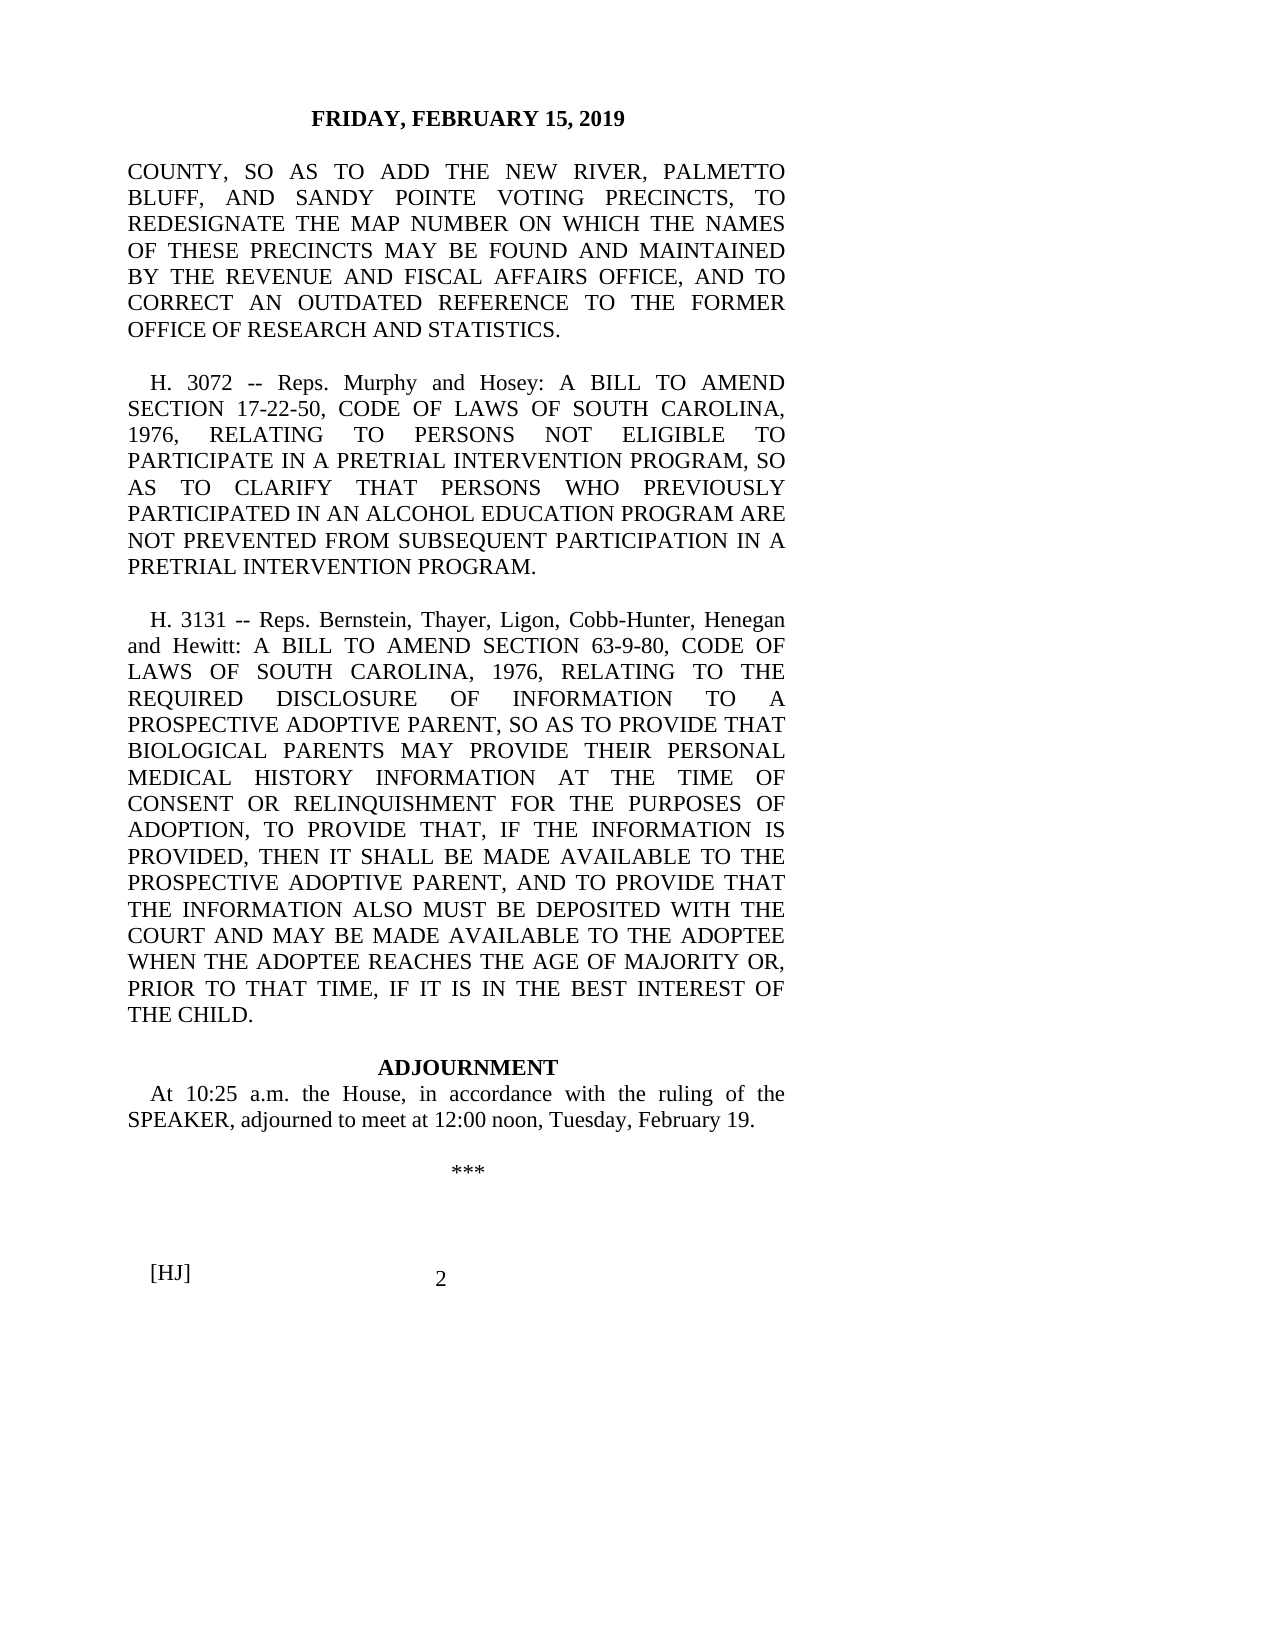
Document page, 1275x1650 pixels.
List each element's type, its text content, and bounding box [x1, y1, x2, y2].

text At 10:25 a.m. the House, in accordance with the ruling of the SPEAKER, adjourned to meet at 12:00 noon, Tuesday, February 19. [127, 1080, 786, 1133]
text ADJOURNMENT [127, 1054, 786, 1080]
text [127, 158, 786, 342]
text H. 3072 -- Reps. Murphy and Hosey: A BILL TO AMEND SECTION 17-22-50, CODE OF LAWS OF SOUTH CAROLINA, 1976, RELATING TO PERSONS NOT ELIGIBLE TO PARTICIPATE IN A PRETRIAL INTERVENTION PROGRAM, SO AS TO CLARIFY THAT PERSONS WHO PREVIOUSLY PARTICIPATED IN AN ALCOHOL EDUCATION PROGRAM ARE NOT PREVENTED FROM SUBSEQUENT PARTICIPATION IN A PRETRIAL INTERVENTION PROGRAM. [127, 368, 786, 579]
text *** [127, 1159, 786, 1186]
text H. 3131 -- Reps. Bernstein, Thayer, Ligon, Cobb-Hunter, Henegan and Hewitt: A BILL TO AMEND SECTION 63-9-80, CODE OF LAWS OF SOUTH CAROLINA, 1976, RELATING TO THE REQUIRED DISCLOSURE OF INFORMATION TO A PROSPECTIVE ADOPTIVE PARENT, SO AS TO PROVIDE THAT BIOLOGICAL PARENTS MAY PROVIDE THEIR PERSONAL MEDICAL HISTORY INFORMATION AT THE TIME OF CONSENT OR RELINQUISHMENT FOR THE PURPOSES OF ADOPTION, TO PROVIDE THAT, IF THE INFORMATION IS PROVIDED, THEN IT SHALL BE MADE AVAILABLE TO THE PROSPECTIVE ADOPTIVE PARENT, AND TO PROVIDE THAT THE INFORMATION ALSO MUST BE DEPOSITED WITH THE COURT AND MAY BE MADE AVAILABLE TO THE ADOPTEE WHEN THE ADOPTEE REACHES THE AGE OF MAJORITY OR, PRIOR TO THAT TIME, IF IT IS IN THE BEST INTEREST OF THE CHILD. [127, 606, 786, 1027]
